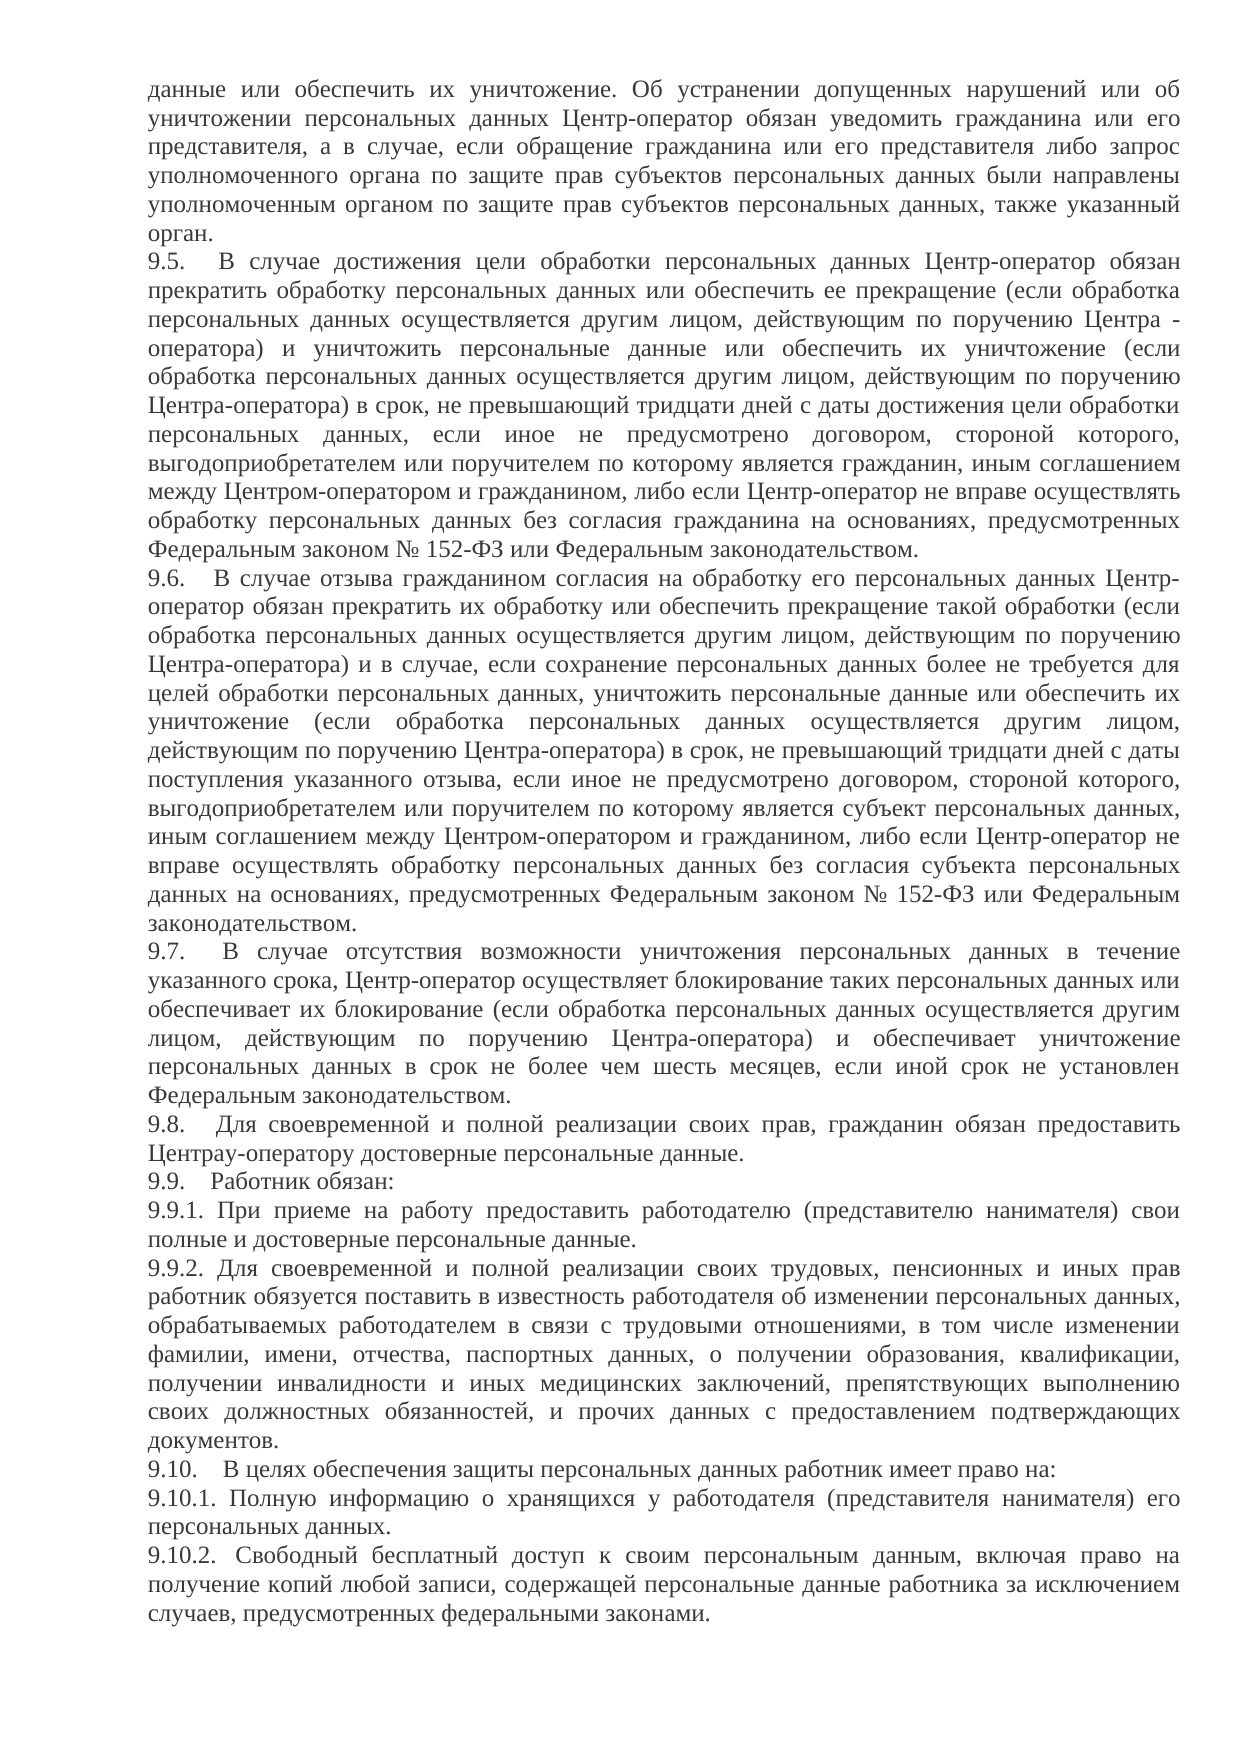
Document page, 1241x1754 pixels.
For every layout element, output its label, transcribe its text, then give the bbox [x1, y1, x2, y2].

text 9.9. Работник обязан: [148, 1166, 1181, 1195]
text 9.10. В целях обеспечения защиты персональных данных работник имеет право на: [148, 1454, 1181, 1483]
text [148, 74, 1181, 246]
text 9.9.1. При приеме на работу предоставить работодателю (представителю нанимателя) свои полные и достоверные персональные данные. [148, 1195, 1181, 1253]
text 9.5. В случае достижения цели обработки персональных данных Центр-оператор обязан прекратить обработку персональных данных или обеспечить ее прекращение (если обработка персональных данных осуществляется другим лицом, действующим по поручению Центра -оператора) и уничтожить персональные данные или обеспечить их уничтожение (если обработка персональных данных осуществляется другим лицом, действующим по поручению Центра-оператора) в срок, не превышающий тридцати дней с даты достижения цели обработки персональных данных, если иное не предусмотрено договором, стороной которого, выгодоприобретателем или поручителем по которому является гражданин, иным соглашением между Центром-оператором и гражданином, либо если Центр-оператор не вправе осуществлять обработку персональных данных без согласия гражданина на основаниях, предусмотренных Федеральным законом № 152-ФЗ или Федеральным законодательством. [148, 246, 1181, 563]
text 9.9.2. Для своевременной и полной реализации своих трудовых, пенсионных и иных прав работник обязуется поставить в известность работодателя об изменении персональных данных, обрабатываемых работодателем в связи с трудовыми отношениями, в том числе изменении фамилии, имени, отчества, паспортных данных, о получении образования, квалификации, получении инвалидности и иных медицинских заключений, препятствующих выполнению своих должностных обязанностей, и прочих данных c предоставлением подтверждающих документов. [148, 1253, 1181, 1454]
text 9.7. В случае отсутствия возможности уничтожения персональных данных в течение указанного срока, Центр-оператор осуществляет блокирование таких персональных данных или обеспечивает их блокирование (если обработка персональных данных осуществляется другим лицом, действующим по поручению Центра-оператора) и обеспечивает уничтожение персональных данных в срок не более чем шесть месяцев, если иной срок не установлен Федеральным законодательством. [148, 936, 1181, 1109]
text 9.10.1. Полную информацию о хранящихся у работодателя (представителя нанимателя) его персональных данных. [148, 1483, 1181, 1540]
text 9.6. В случае отзыва гражданином согласия на обработку его персональных данных Центр-оператор обязан прекратить их обработку или обеспечить прекращение такой обработки (если обработка персональных данных осуществляется другим лицом, действующим по поручению Центра-оператора) и в случае, если сохранение персональных данных более не требуется для целей обработки персональных данных, уничтожить персональные данные или обеспечить их уничтожение (если обработка персональных данных осуществляется другим лицом, действующим по поручению Центра-оператора) в срок, не превышающий тридцати дней с даты поступления указанного отзыва, если иное не предусмотрено договором, стороной которого, выгодоприобретателем или поручителем по которому является субъект персональных данных, иным соглашением между Центром-оператором и гражданином, либо если Центр-оператор не вправе осуществлять обработку персональных данных без согласия субъекта персональных данных на основаниях, предусмотренных Федеральным законом № 152-ФЗ или Федеральным законодательством. [148, 563, 1181, 936]
text 9.8. Для своевременной и полной реализации своих прав, гражданин обязан предоставить Центрау-оператору достоверные персональные данные. [148, 1109, 1181, 1166]
text 9.10.2. Свободный бесплатный доступ к своим персональным данным, включая право на получение копий любой записи, содержащей персональные данные работника за исключением случаев, предусмотренных федеральными законами. [148, 1540, 1181, 1626]
